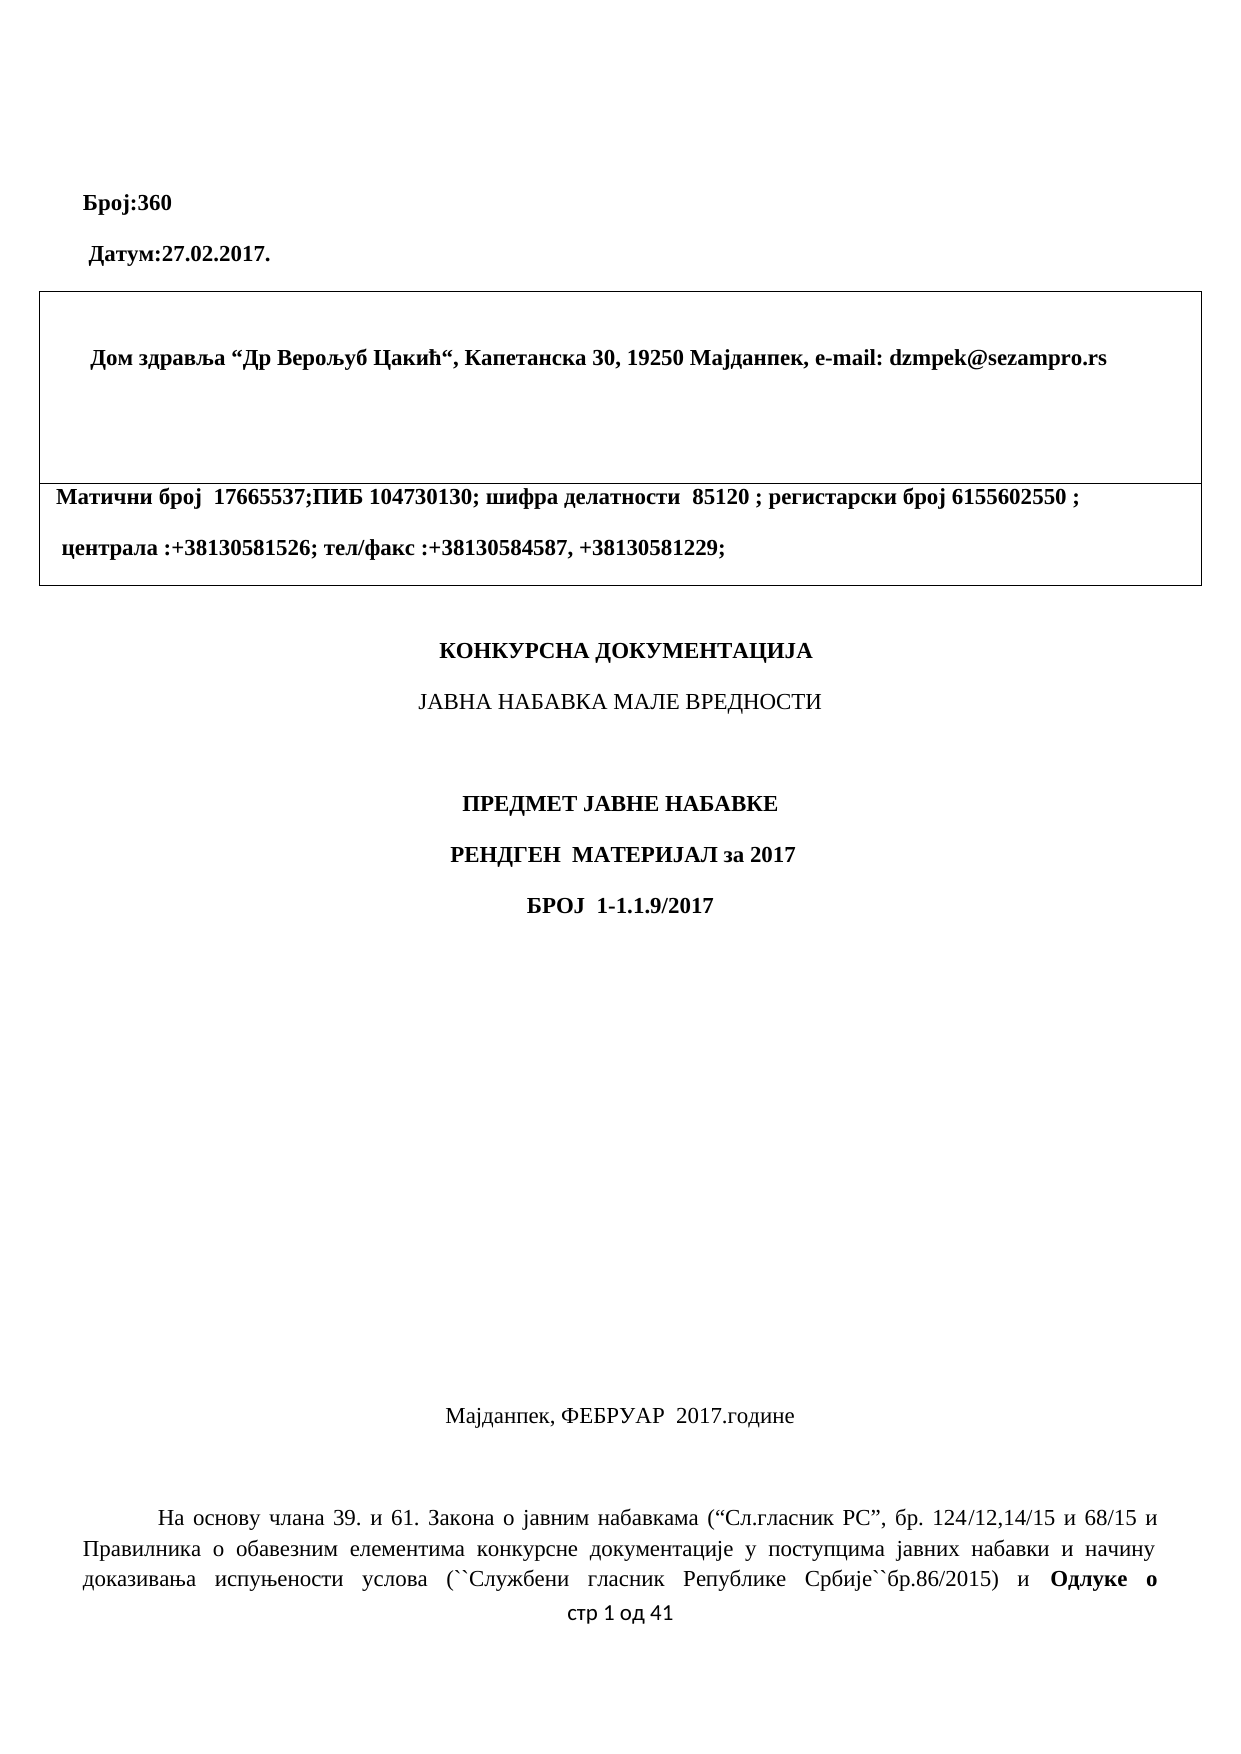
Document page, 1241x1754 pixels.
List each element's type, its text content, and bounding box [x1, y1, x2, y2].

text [83, 1504, 1157, 1591]
text РЕНДГЕН МАТЕРИЈАЛ за 2017 [83, 841, 1157, 867]
text Датум:27.02.2017. [83, 240, 1157, 266]
text БРОЈ 1-1.1.9/2017 [83, 892, 1157, 918]
table_header Дом здравља “Др Верољуб Цакић“, Капетанска 30, 19250 Мајданпек, e-mail: dzmpek@sezampro.rs [40, 292, 1201, 482]
text КОНКУРСНА ДОКУМЕНТАЦИЈA [83, 637, 1157, 663]
table_cell Матични број 17665537;ПИБ 104730130; шифра делатности 85120 ; регистарски број 6155602550 ; централа :+38130581526; тел/факс :+38130584587, +38130581229; [40, 484, 1201, 585]
text Мајданпек, ФЕБРУАР 2017.године [83, 1402, 1157, 1429]
text ЈАВНА НАБАВКА МАЛЕ ВРЕДНОСТИ [83, 688, 1157, 714]
text ПРЕДМЕТ ЈАВНЕ НАБАВКЕ [83, 790, 1157, 816]
text Број:360 [83, 189, 1157, 215]
